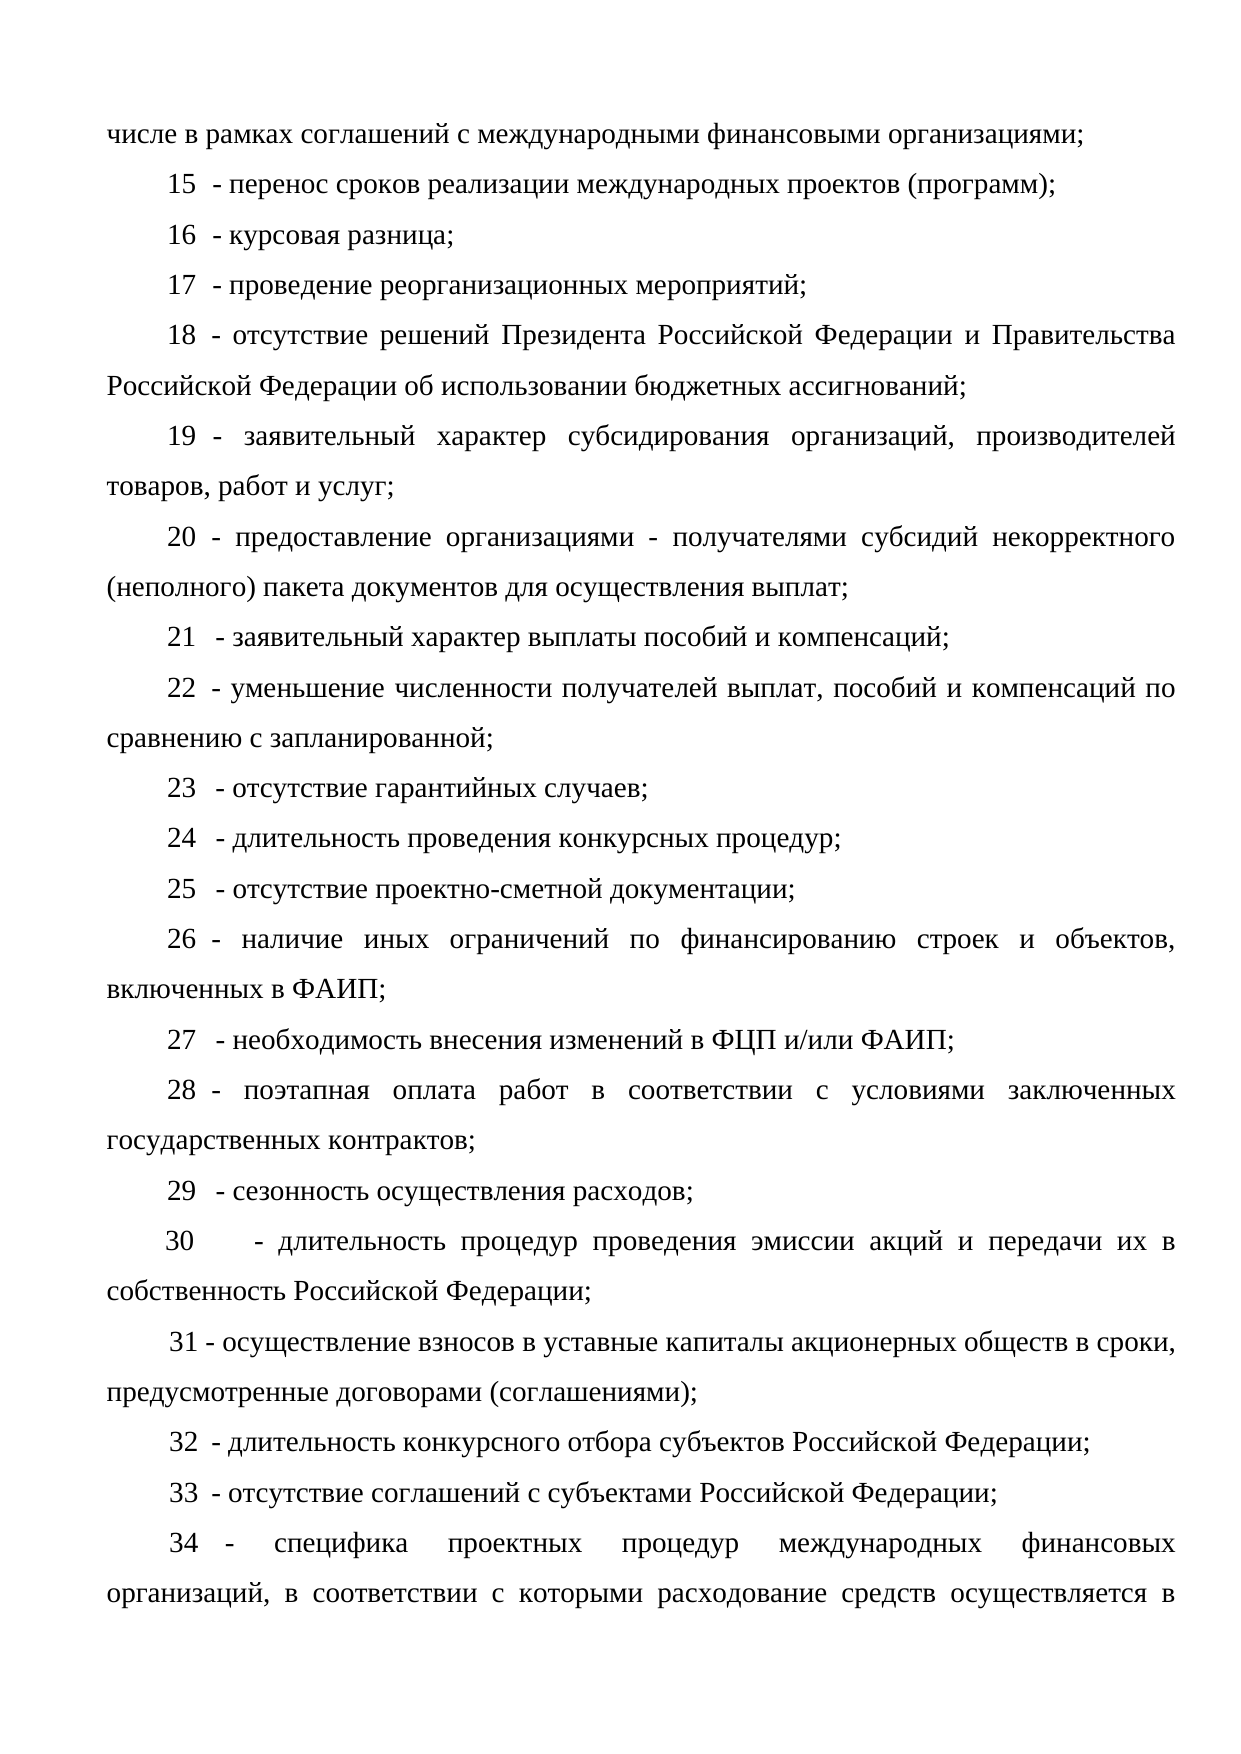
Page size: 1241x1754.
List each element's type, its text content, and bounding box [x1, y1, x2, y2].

list - длительность процедур проведения эмиссии акций и передачи их в собственность Российской Федерации; [106, 1223, 1177, 1307]
list - наличие иных ограничений по финансированию строек и объектов, включенных в ФАИП; [106, 921, 1177, 1005]
list - отсутствие соглашений с субъектами Российской Федерации; [106, 1475, 1177, 1508]
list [106, 116, 1177, 150]
list - проведение реорганизационных мероприятий; [106, 267, 1177, 301]
list - длительность конкурсного отбора субъектов Российской Федерации; [106, 1424, 1177, 1458]
list - заявительный характер выплаты пособий и компенсаций; [106, 619, 1177, 653]
list - заявительный характер субсидирования организаций, производителей товаров, работ и услуг; [106, 418, 1177, 502]
list - осуществление взносов в уставные капиталы акционерных обществ в сроки, предусмотренные договорами (соглашениями); [106, 1324, 1177, 1408]
list - отсутствие решений Президента Российской Федерации и Правительства Российской Федерации об использовании бюджетных ассигнований; [106, 317, 1177, 401]
list - необходимость внесения изменений в ФЦП и/или ФАИП; [106, 1022, 1177, 1055]
list - сезонность осуществления расходов; [106, 1173, 1177, 1206]
list - уменьшение численности получателей выплат, пособий и компенсаций по сравнению с запланированной; [106, 670, 1177, 753]
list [106, 1525, 1177, 1609]
list - курсовая разница; [106, 217, 1177, 250]
list - предоставление организациями - получателями субсидий некорректного (неполного) пакета документов для осуществления выплат; [106, 519, 1177, 603]
list - длительность проведения конкурсных процедур; [106, 821, 1177, 854]
list - отсутствие проектно-сметной документации; [106, 871, 1177, 904]
list - поэтапная оплата работ в соответствии с условиями заключенных государственных контрактов; [106, 1072, 1177, 1156]
list - перенос сроков реализации международных проектов (программ); [106, 167, 1177, 200]
list - отсутствие гарантийных случаев; [106, 770, 1177, 804]
